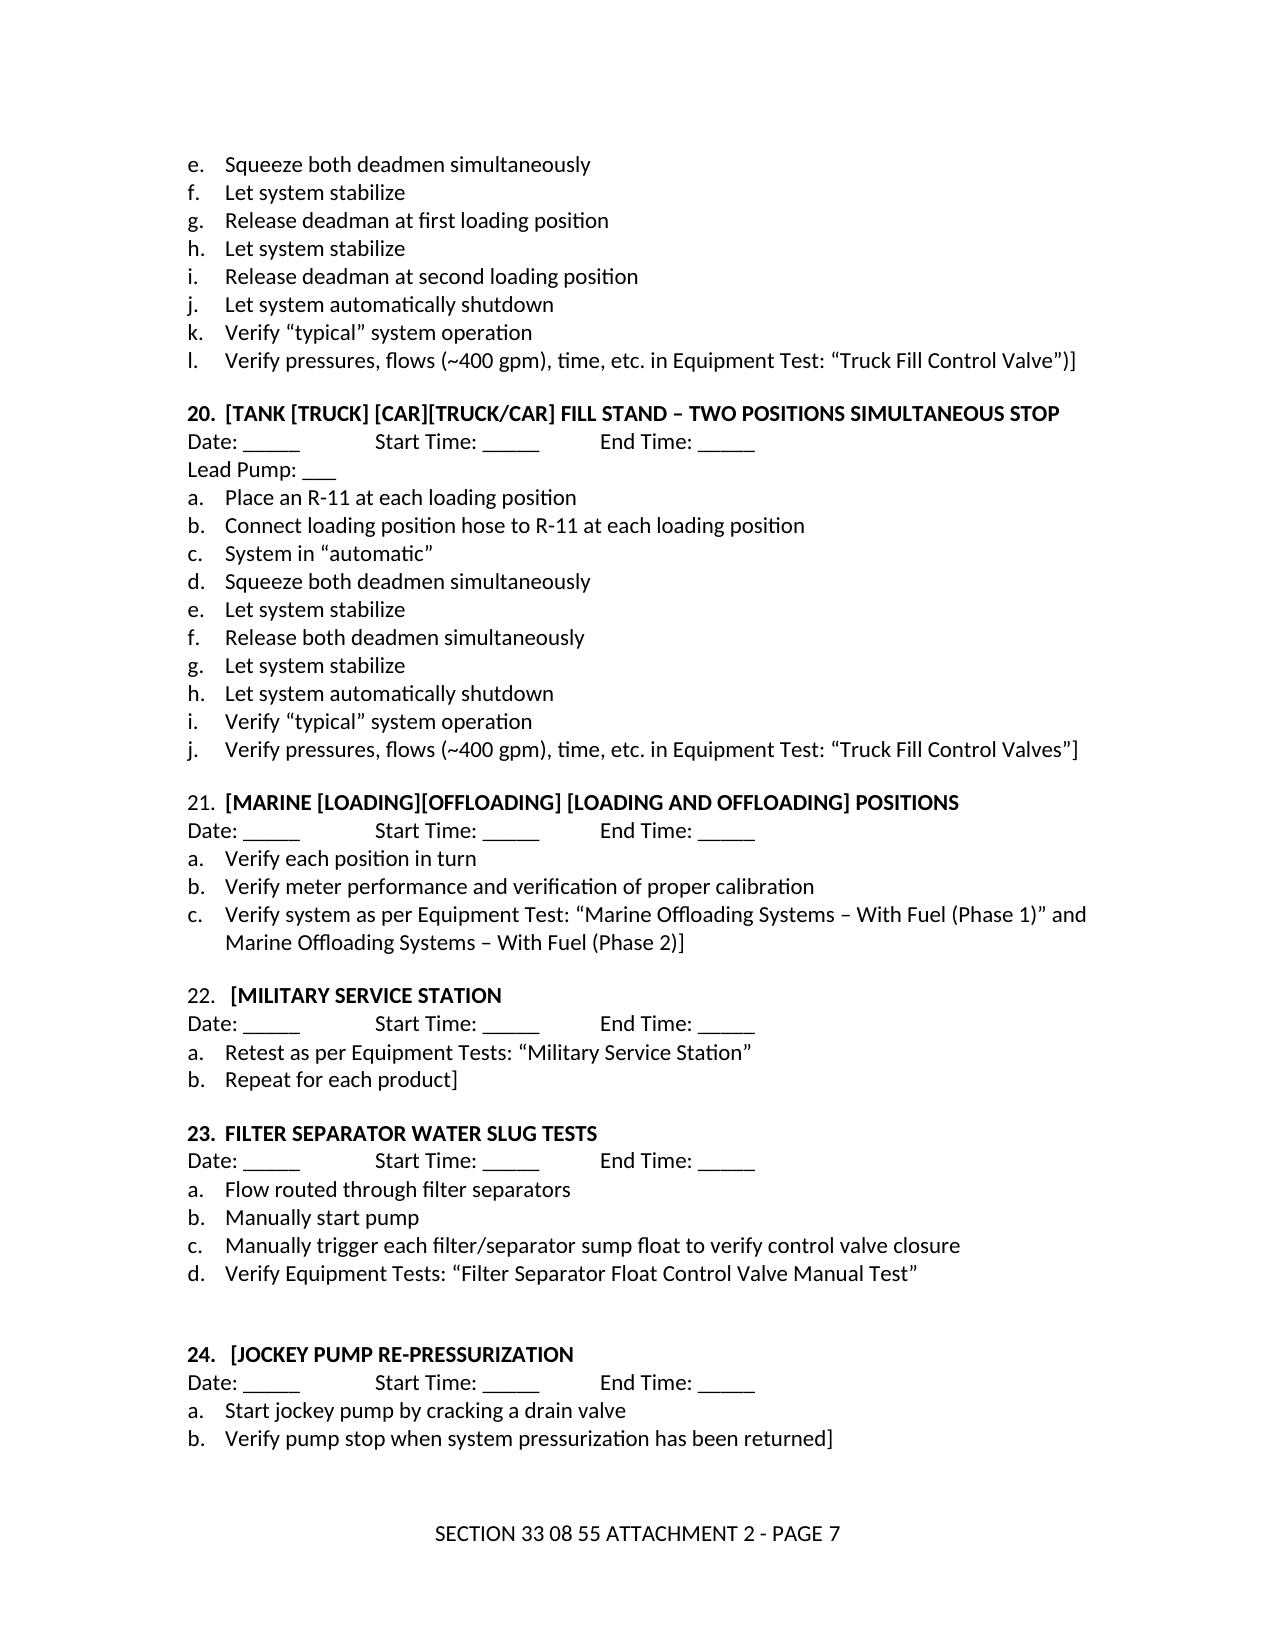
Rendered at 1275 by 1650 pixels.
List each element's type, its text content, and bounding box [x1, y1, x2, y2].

list Verify pressures, flows (~400 gpm), time, etc. in Equipment Test: “Truck Fill Control Valve”)] [187, 346, 1125, 374]
list Release deadman at first loading position [187, 206, 1125, 234]
list Verify “typical” system operation [187, 707, 1125, 735]
list Connect loading position hose to R-11 at each loading position [187, 511, 1125, 539]
list Let system automatically shutdown [187, 290, 1125, 318]
list Place an R-11 at each loading position [187, 483, 1125, 511]
list Date: _____ Start Time: _____ End Time: _____ [187, 816, 1125, 844]
subtitle [MILITARY SERVICE STATION [187, 982, 1125, 1009]
list Flow routed through filter separators [187, 1175, 1125, 1203]
list Release deadman at second loading position [187, 262, 1125, 290]
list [187, 1368, 1125, 1396]
list Lead Pump: ___ [187, 455, 1125, 483]
list Verify “typical” system operation [187, 318, 1125, 346]
list Let system stabilize [187, 234, 1125, 262]
list Manually trigger each filter/separator sump float to verify control valve closure [187, 1231, 1125, 1259]
list Verify Equipment Tests: “Filter Separator Float Control Valve Manual Test” [187, 1259, 1125, 1287]
list Retest as per Equipment Tests: “Military Service Station” [187, 1038, 1125, 1066]
list Repeat for each product] [187, 1066, 1125, 1094]
list Verify pressures, flows (~400 gpm), time, etc. in Equipment Test: “Truck Fill Control Valves”] [187, 735, 1125, 763]
list Let system stabilize [187, 651, 1125, 679]
list Verify pump stop when system pressurization has been returned] [187, 1424, 1125, 1452]
list Date: _____ Start Time: _____ End Time: _____ [187, 427, 1125, 455]
list Verify meter performance and verification of proper calibration [187, 872, 1125, 901]
list Date: _____ Start Time: _____ End Time: _____ [187, 1147, 1125, 1175]
subtitle [JOCKEY PUMP RE-PRESSURIZATION [187, 1340, 1125, 1368]
list Squeeze both deadmen simultaneously [187, 567, 1125, 595]
subtitle FILTER SEPARATOR WATER SLUG TESTS [187, 1119, 1125, 1147]
list Let system automatically shutdown [187, 679, 1125, 707]
list Manually start pump [187, 1203, 1125, 1231]
list System in “automatic” [187, 539, 1125, 567]
list Let system stabilize [187, 178, 1125, 206]
subtitle [MARINE [LOADING][OFFLOADING] [LOADING AND OFFLOADING] POSITIONS [187, 788, 1125, 816]
list Release both deadmen simultaneously [187, 623, 1125, 651]
list Let system stabilize [187, 595, 1125, 623]
list Squeeze both deadmen simultaneously [187, 150, 1125, 178]
list Verify each position in turn [187, 844, 1125, 872]
list Verify system as per Equipment Test: “Marine Offloading Systems – With Fuel (Phase 1)” and Marine Offloading Systems – With Fuel (Phase 2)] [187, 901, 1125, 957]
subtitle [TANK [TRUCK] [CAR][TRUCK/CAR] FILL STAND – TWO POSITIONS SIMULTANEOUS STOP [187, 399, 1125, 427]
list Start jockey pump by cracking a drain valve [187, 1396, 1125, 1424]
list Date: _____ Start Time: _____ End Time: _____ [187, 1009, 1125, 1038]
